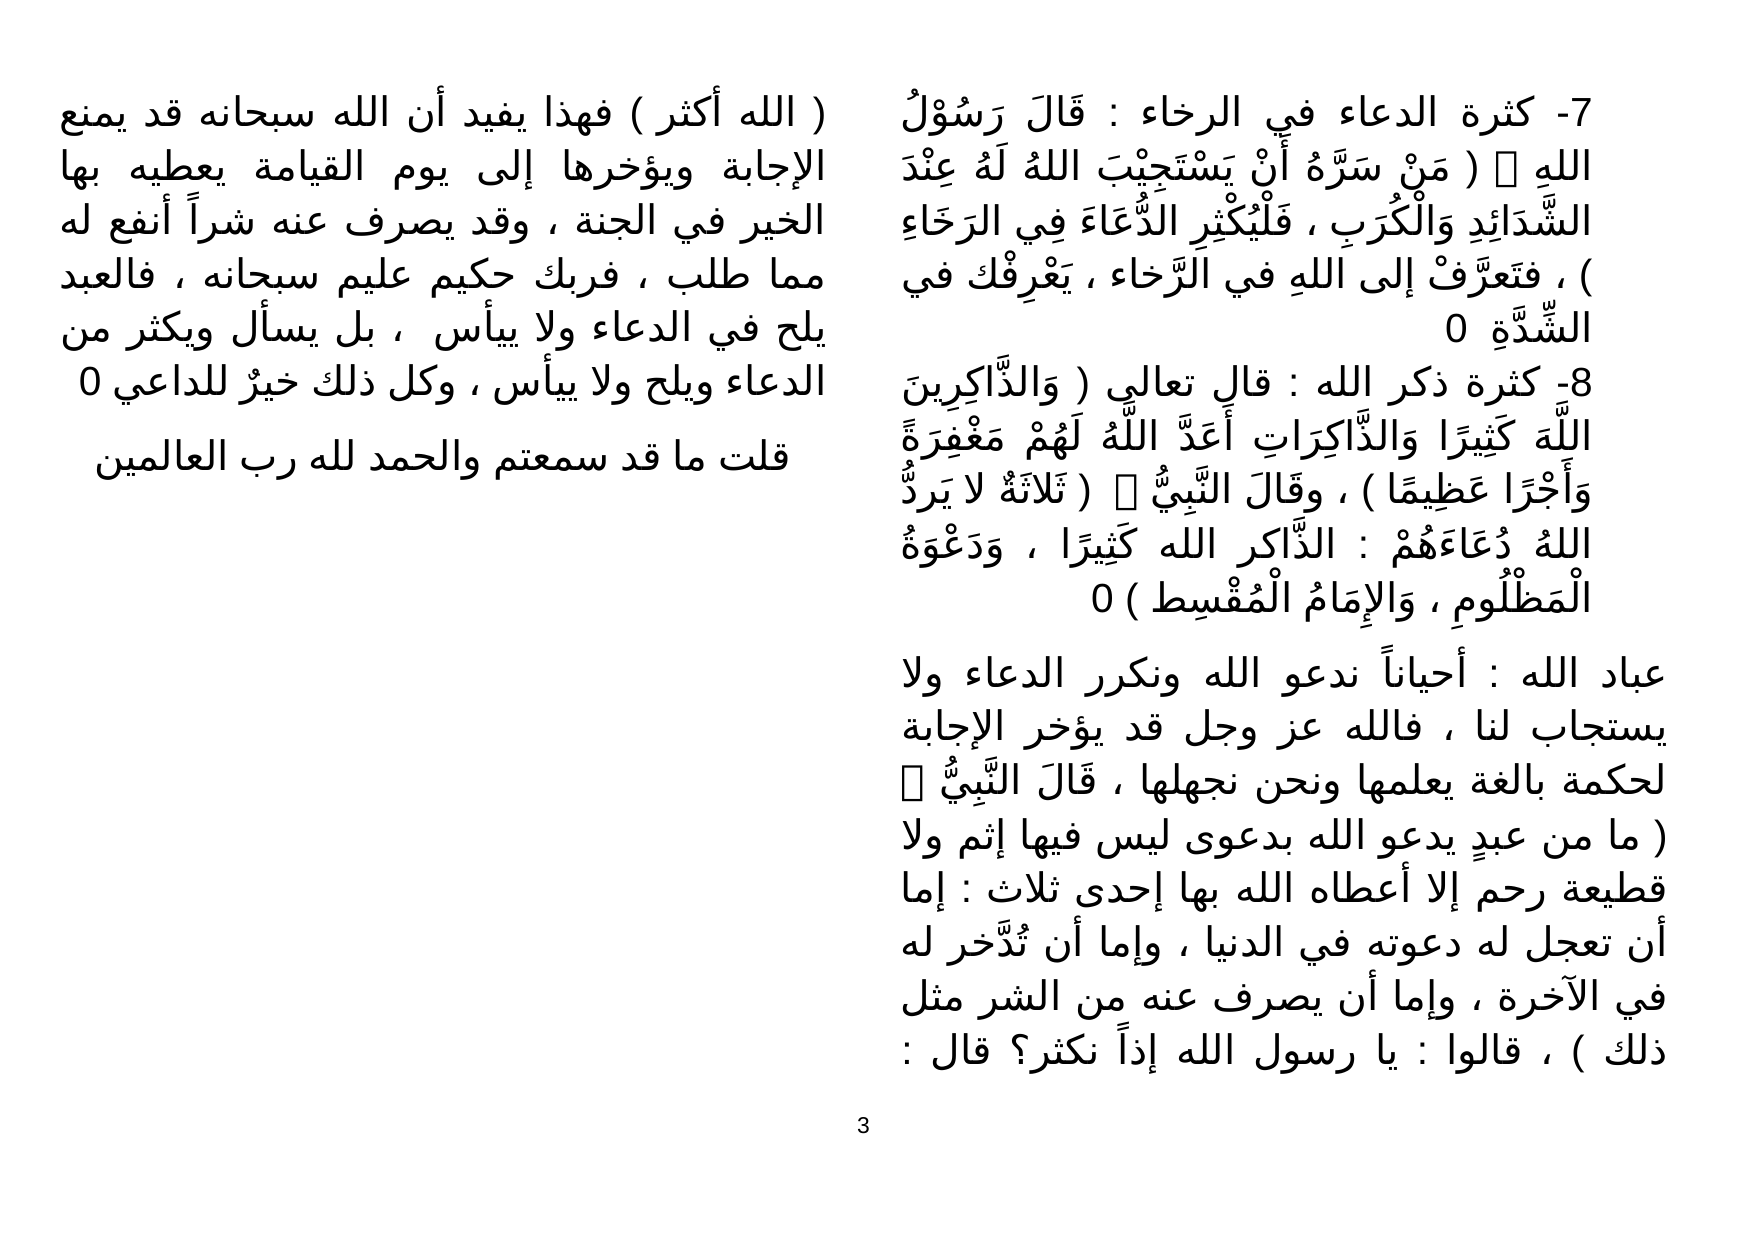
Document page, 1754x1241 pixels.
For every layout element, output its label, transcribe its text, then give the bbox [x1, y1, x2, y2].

text عباد الله : أحياناً ندعو الله ونكرر الدعاء ولا يستجاب لنا ، فالله عز وجل قد يؤخر الإجابة لحكمة بالغة يعلمها ونحن نجهلها ، قَالَ النَّبِيُّ ( ما من عبدٍ يدعو الله بدعوى ليس فيها إثم ولا قطيعة رحم إلا أعطاه الله بها إحدى ثلاث : إما أن تعجل له دعوته في الدنيا ، وإما أن تُدَّخر له في الآخرة ، وإما أن يصرف عنه من الشر مثل ذلك ) ، قالوا : يا رسول الله إذاً نكثر؟ قال : ( الله أكثر ) فهذا يفيد أن الله سبحانه قد يمنع الإجابة ويؤخرها إلى يوم القيامة يعطيه بها الخير في الجنة ، وقد يصرف عنه شراً أنفع له مما طلب ، فربك حكيم عليم سبحانه ، فالعبد يلح في الدعاء ولا ييأس ، بل يسأل ويكثر من الدعاء ويلح ولا ييأس ، وكل ذلك خيرٌ للداعي 0 [59, 89, 827, 404]
text قلت ما قد سمعتم والحمد لله رب العالمين [59, 432, 827, 479]
list 8- كثرة ذكر الله : قال تعالى ( وَالذَّاكِرِينَ اللَّهَ كَثِيرًا وَالذَّاكِرَاتِ أَعَدَّ اللَّهُ لَهُمْ مَغْفِرَةً وَأَجْرًا عَظِيمًا ) ، وقَالَ النَّبِيُّ ( ثَلاثَةٌ لا يَردُّ اللهُ دُعَاءَهُمْ : الذَّاكر الله كَثِيرًا ، وَدَعْوَةُ الْمَظْلُومِ ، وَالإِمَامُ الْمُقْسِط ) 0 [900, 358, 1593, 621]
list 7- كثرة الدعاء في الرخاء : قَالَ رَسُوْلُ اللهِ ( مَنْ سَرَّهُ أَنْ يَسْتَجِيْبَ اللهُ لَهُ عِنْدَ الشَّدَائِدِ وَالْكُرَبِ ، فَلْيُكْثِرِ الدُّعَاءَ فِي الرَخَاءِ ) ، فتَعرَّفْ إلى اللهِ في الرَّخاء ، يَعْرِفْك في الشِّدَّةِ 0 [900, 89, 1593, 351]
text عباد الله : أحياناً ندعو الله ونكرر الدعاء ولا يستجاب لنا ، فالله عز وجل قد يؤخر الإجابة لحكمة بالغة يعلمها ونحن نجهلها ، قَالَ النَّبِيُّ ( ما من عبدٍ يدعو الله بدعوى ليس فيها إثم ولا قطيعة رحم إلا أعطاه الله بها إحدى ثلاث : إما أن تعجل له دعوته في الدنيا ، وإما أن تُدَّخر له في الآخرة ، وإما أن يصرف عنه من الشر مثل ذلك ) ، قالوا : يا رسول الله إذاً نكثر؟ قال : ( الله أكثر ) فهذا يفيد أن الله سبحانه قد يمنع الإجابة ويؤخرها إلى يوم القيامة يعطيه بها الخير في الجنة ، وقد يصرف عنه شراً أنفع له مما طلب ، فربك حكيم عليم سبحانه ، فالعبد يلح في الدعاء ولا ييأس ، بل يسأل ويكثر من الدعاء ويلح ولا ييأس ، وكل ذلك خيرٌ للداعي 0 [900, 649, 1668, 1073]
